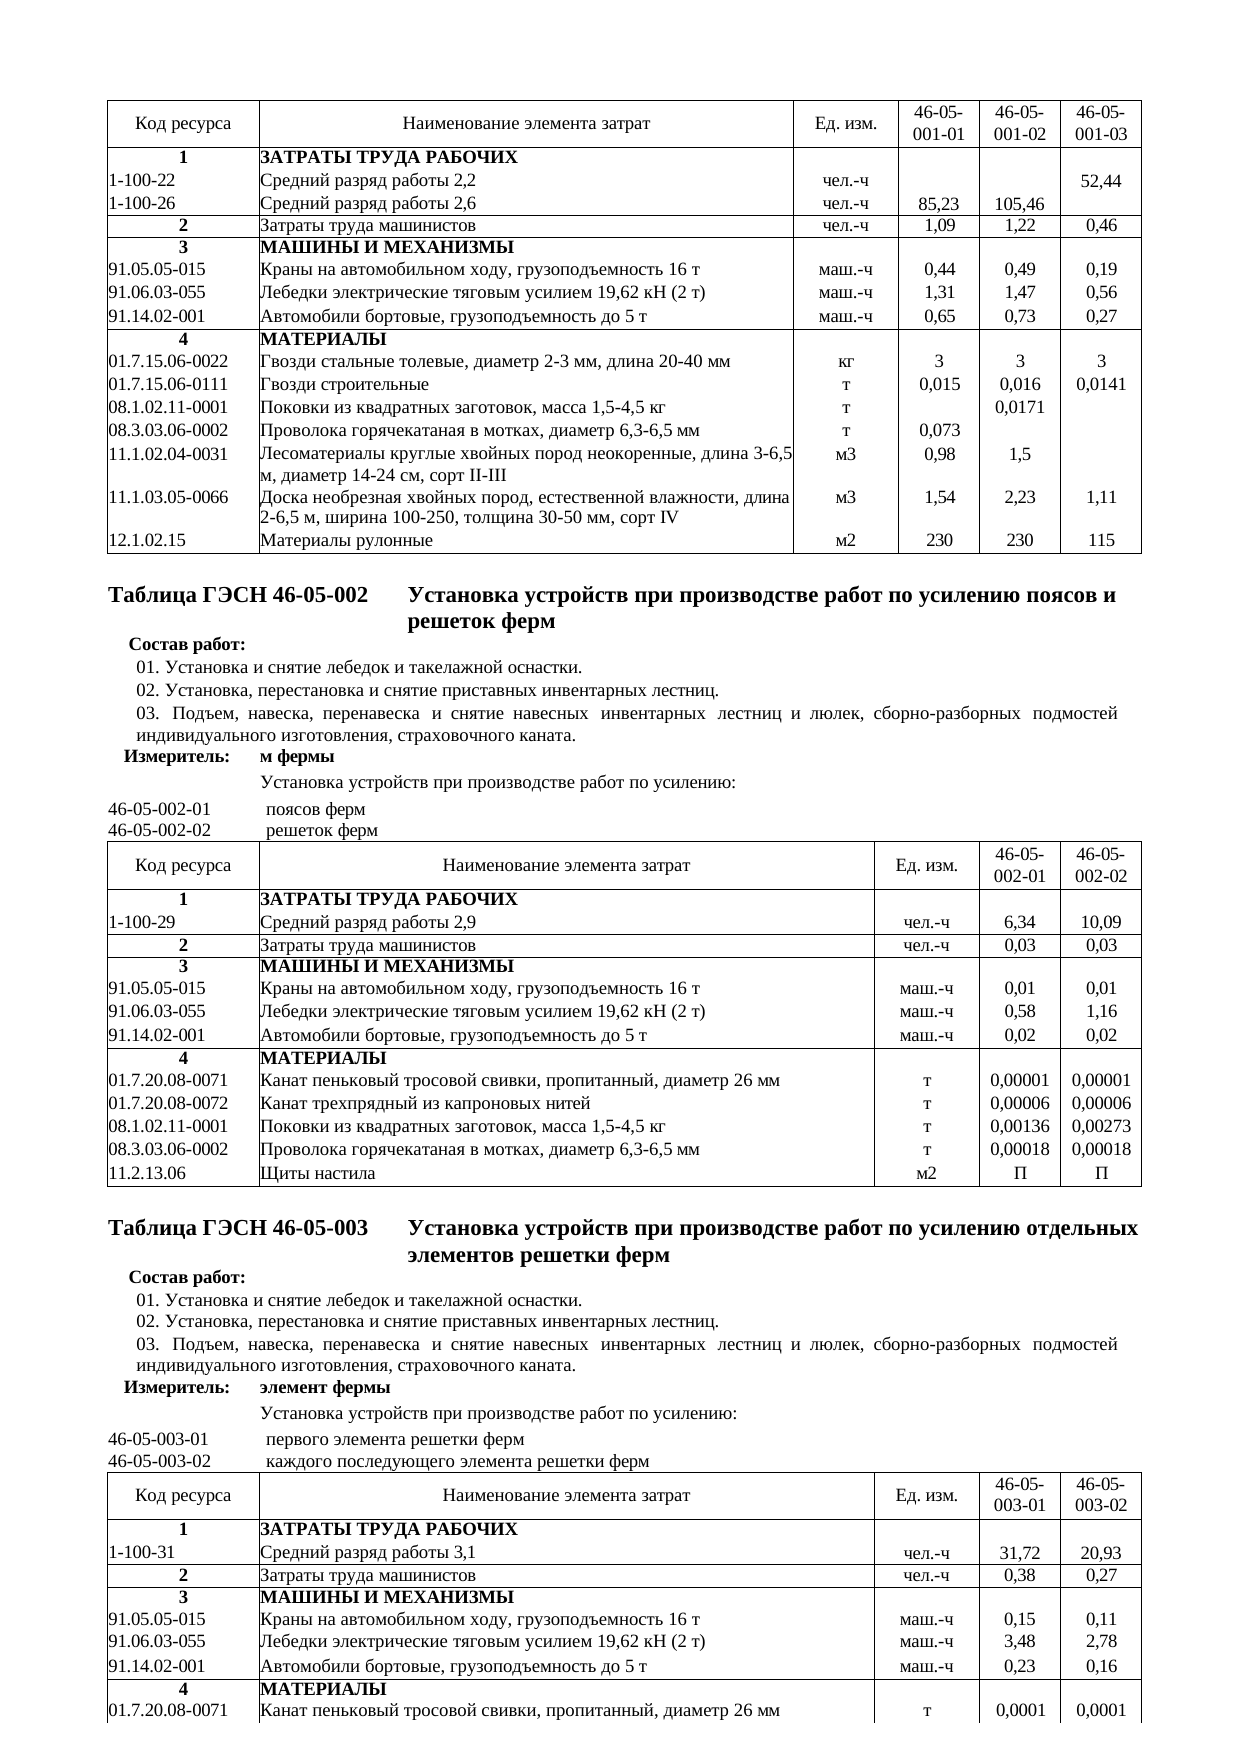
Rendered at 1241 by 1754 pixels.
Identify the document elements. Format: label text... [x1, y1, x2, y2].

list Установка и снятие лебедок и такелажной оснастки. [136, 1289, 1223, 1311]
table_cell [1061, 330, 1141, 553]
subtitle Измеритель: элемент фермы [124, 1376, 1223, 1398]
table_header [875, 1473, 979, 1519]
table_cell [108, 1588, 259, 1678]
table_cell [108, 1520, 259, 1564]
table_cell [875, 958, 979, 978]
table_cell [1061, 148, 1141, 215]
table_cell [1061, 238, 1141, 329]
subtitle Таблица ГЭСН 46-05-002 Установка устройств при производстве работ по усилению поясов и решеток ферм [108, 581, 1159, 634]
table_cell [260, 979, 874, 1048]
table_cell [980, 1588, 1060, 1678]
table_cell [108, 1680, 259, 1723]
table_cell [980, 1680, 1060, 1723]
subtitle Таблица ГЭСН 46-05-003 Установка устройств при производстве работ по усилению отдельных элементов решетки ферм [108, 1214, 1181, 1267]
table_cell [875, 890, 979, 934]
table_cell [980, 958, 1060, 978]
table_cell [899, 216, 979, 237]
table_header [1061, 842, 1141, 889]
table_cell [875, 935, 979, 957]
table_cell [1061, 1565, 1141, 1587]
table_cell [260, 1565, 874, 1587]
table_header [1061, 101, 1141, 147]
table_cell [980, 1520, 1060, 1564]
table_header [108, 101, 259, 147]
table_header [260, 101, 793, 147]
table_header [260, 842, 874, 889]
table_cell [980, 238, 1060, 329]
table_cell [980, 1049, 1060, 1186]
text Установка устройств при производстве работ по усилению: 46-05-003-01 первого элемента решетки ферм [108, 1402, 741, 1449]
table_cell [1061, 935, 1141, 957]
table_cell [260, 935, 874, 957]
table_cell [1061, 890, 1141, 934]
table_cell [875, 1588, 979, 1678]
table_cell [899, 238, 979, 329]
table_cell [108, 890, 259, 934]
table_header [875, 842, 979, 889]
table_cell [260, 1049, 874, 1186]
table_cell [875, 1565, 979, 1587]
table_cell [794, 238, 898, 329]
list поясов ферм [108, 797, 1223, 819]
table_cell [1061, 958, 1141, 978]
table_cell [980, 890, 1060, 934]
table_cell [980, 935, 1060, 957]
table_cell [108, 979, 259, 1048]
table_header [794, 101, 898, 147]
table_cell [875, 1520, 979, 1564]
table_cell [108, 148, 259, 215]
list Установка, перестановка и снятие приставных инвентарных лестниц. [136, 1311, 1223, 1331]
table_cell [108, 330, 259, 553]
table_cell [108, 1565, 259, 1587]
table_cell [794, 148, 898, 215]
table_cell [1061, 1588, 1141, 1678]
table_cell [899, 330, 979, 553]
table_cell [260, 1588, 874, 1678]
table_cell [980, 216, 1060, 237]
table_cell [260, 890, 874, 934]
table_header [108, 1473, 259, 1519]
list решеток ферм [108, 819, 1223, 841]
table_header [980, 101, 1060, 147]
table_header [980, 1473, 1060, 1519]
subtitle Состав работ: [128, 1267, 1223, 1288]
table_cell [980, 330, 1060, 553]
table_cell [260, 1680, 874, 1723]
text Установка устройств при производстве работ по усилению: [260, 771, 1223, 793]
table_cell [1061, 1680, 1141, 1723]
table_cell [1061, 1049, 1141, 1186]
list Установка и снятие лебедок и такелажной оснастки. [136, 656, 1223, 677]
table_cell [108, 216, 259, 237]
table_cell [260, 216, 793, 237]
list Установка, перестановка и снятие приставных инвентарных лестниц. [136, 679, 1223, 701]
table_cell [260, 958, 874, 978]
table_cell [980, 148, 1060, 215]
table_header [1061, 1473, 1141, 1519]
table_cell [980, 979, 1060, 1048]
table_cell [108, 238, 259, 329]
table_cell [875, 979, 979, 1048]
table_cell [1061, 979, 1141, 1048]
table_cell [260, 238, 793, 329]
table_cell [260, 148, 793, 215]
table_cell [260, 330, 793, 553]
list каждого последующего элемента решетки ферм [616, 1454, 1223, 1471]
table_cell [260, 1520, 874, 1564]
subtitle Состав работ: [128, 634, 1223, 655]
list каждого последующего элемента решетки ферм [108, 1454, 614, 1471]
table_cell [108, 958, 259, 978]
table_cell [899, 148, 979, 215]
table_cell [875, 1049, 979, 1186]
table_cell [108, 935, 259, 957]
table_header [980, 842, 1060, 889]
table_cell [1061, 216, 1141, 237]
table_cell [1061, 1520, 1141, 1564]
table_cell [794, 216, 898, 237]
subtitle Измеритель: м фермы [124, 745, 1223, 767]
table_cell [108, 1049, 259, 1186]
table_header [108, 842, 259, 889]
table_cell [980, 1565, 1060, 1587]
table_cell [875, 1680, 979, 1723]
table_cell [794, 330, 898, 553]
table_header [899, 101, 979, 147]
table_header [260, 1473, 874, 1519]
